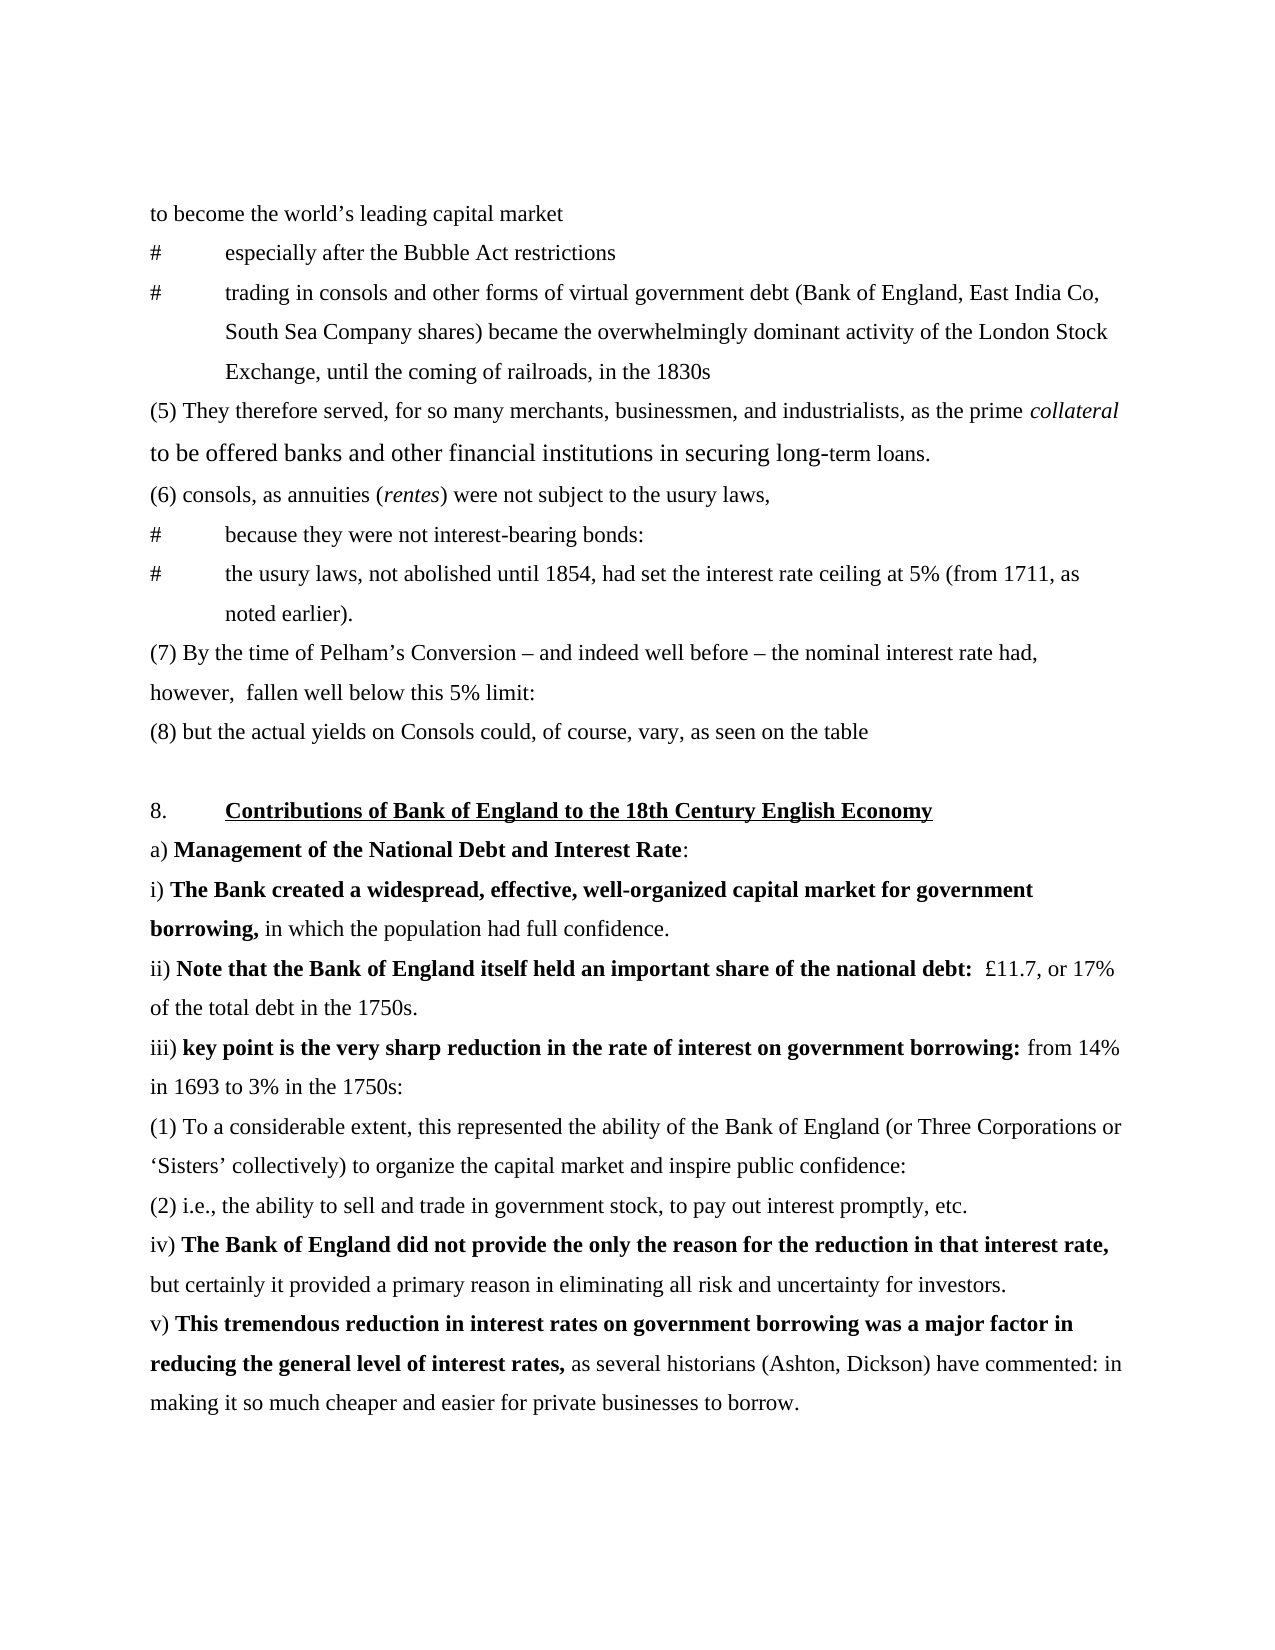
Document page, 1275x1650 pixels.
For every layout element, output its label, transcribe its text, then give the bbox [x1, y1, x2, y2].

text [150, 200, 1125, 226]
list because they were not interest-bearing bonds: [150, 521, 1125, 547]
text a) Management of the National Debt and Interest Rate: [150, 837, 1125, 863]
text ii) Note that the Bank of England itself held an important share of the national debt: £11.7, or 17% of the total debt in the 1750s. [150, 955, 1125, 1021]
text (7) By the time of Pelham’s Conversion – and indeed well before – the nominal interest rate had, however, fallen well below this 5% limit: [150, 639, 1125, 705]
list especially after the Bubble Act restrictions [150, 239, 1125, 266]
text (5) They therefore served, for so many merchants, businessmen, and industrialists, as the prime collateral to be offered banks and other financial institutions in securing long-term loans. [150, 397, 1125, 467]
text (6) consols, as annuities (rentes) were not subject to the usury laws, [150, 481, 1125, 508]
list the usury laws, not abolished until 1854, had set the interest rate ceiling at 5% (from 1711, as noted earlier). [150, 560, 1125, 626]
text iv) The Bank of England did not provide the only the reason for the reduction in that interest rate, but certainly it provided a primary reason in eliminating all risk and uncertainty for investors. [150, 1231, 1125, 1297]
text v) This tremendous reduction in interest rates on government borrowing was a major factor in reducing the general level of interest rates, as several historians (Ashton, Dickson) have commented: in making it so much cheaper and easier for private businesses to borrow. [150, 1310, 1125, 1416]
list trading in consols and other forms of virtual government debt (Bank of England, East India Co, South Sea Company shares) became the overwhelmingly dominant activity of the London Stock Exchange, until the coming of railroads, in the 1830s [150, 279, 1125, 384]
text i) The Bank created a widespread, effective, well-organized capital market for government borrowing, in which the population had full confidence. [150, 876, 1125, 942]
text (1) To a considerable extent, this represented the ability of the Bank of England (or Three Corporations or ‘Sisters’ collectively) to organize the capital market and inspire public confidence: [150, 1113, 1125, 1179]
text iii) key point is the very sharp reduction in the rate of interest on government borrowing: from 14% in 1693 to 3% in the 1750s: [150, 1034, 1125, 1100]
text (8) but the actual yields on Consols could, of course, vary, as seen on the table [150, 718, 1125, 744]
text (2) i.e., the ability to sell and trade in government stock, to pay out interest promptly, etc. [150, 1192, 1125, 1218]
text 8. Contributions of Bank of England to the 18th Century English Economy [150, 797, 1125, 823]
